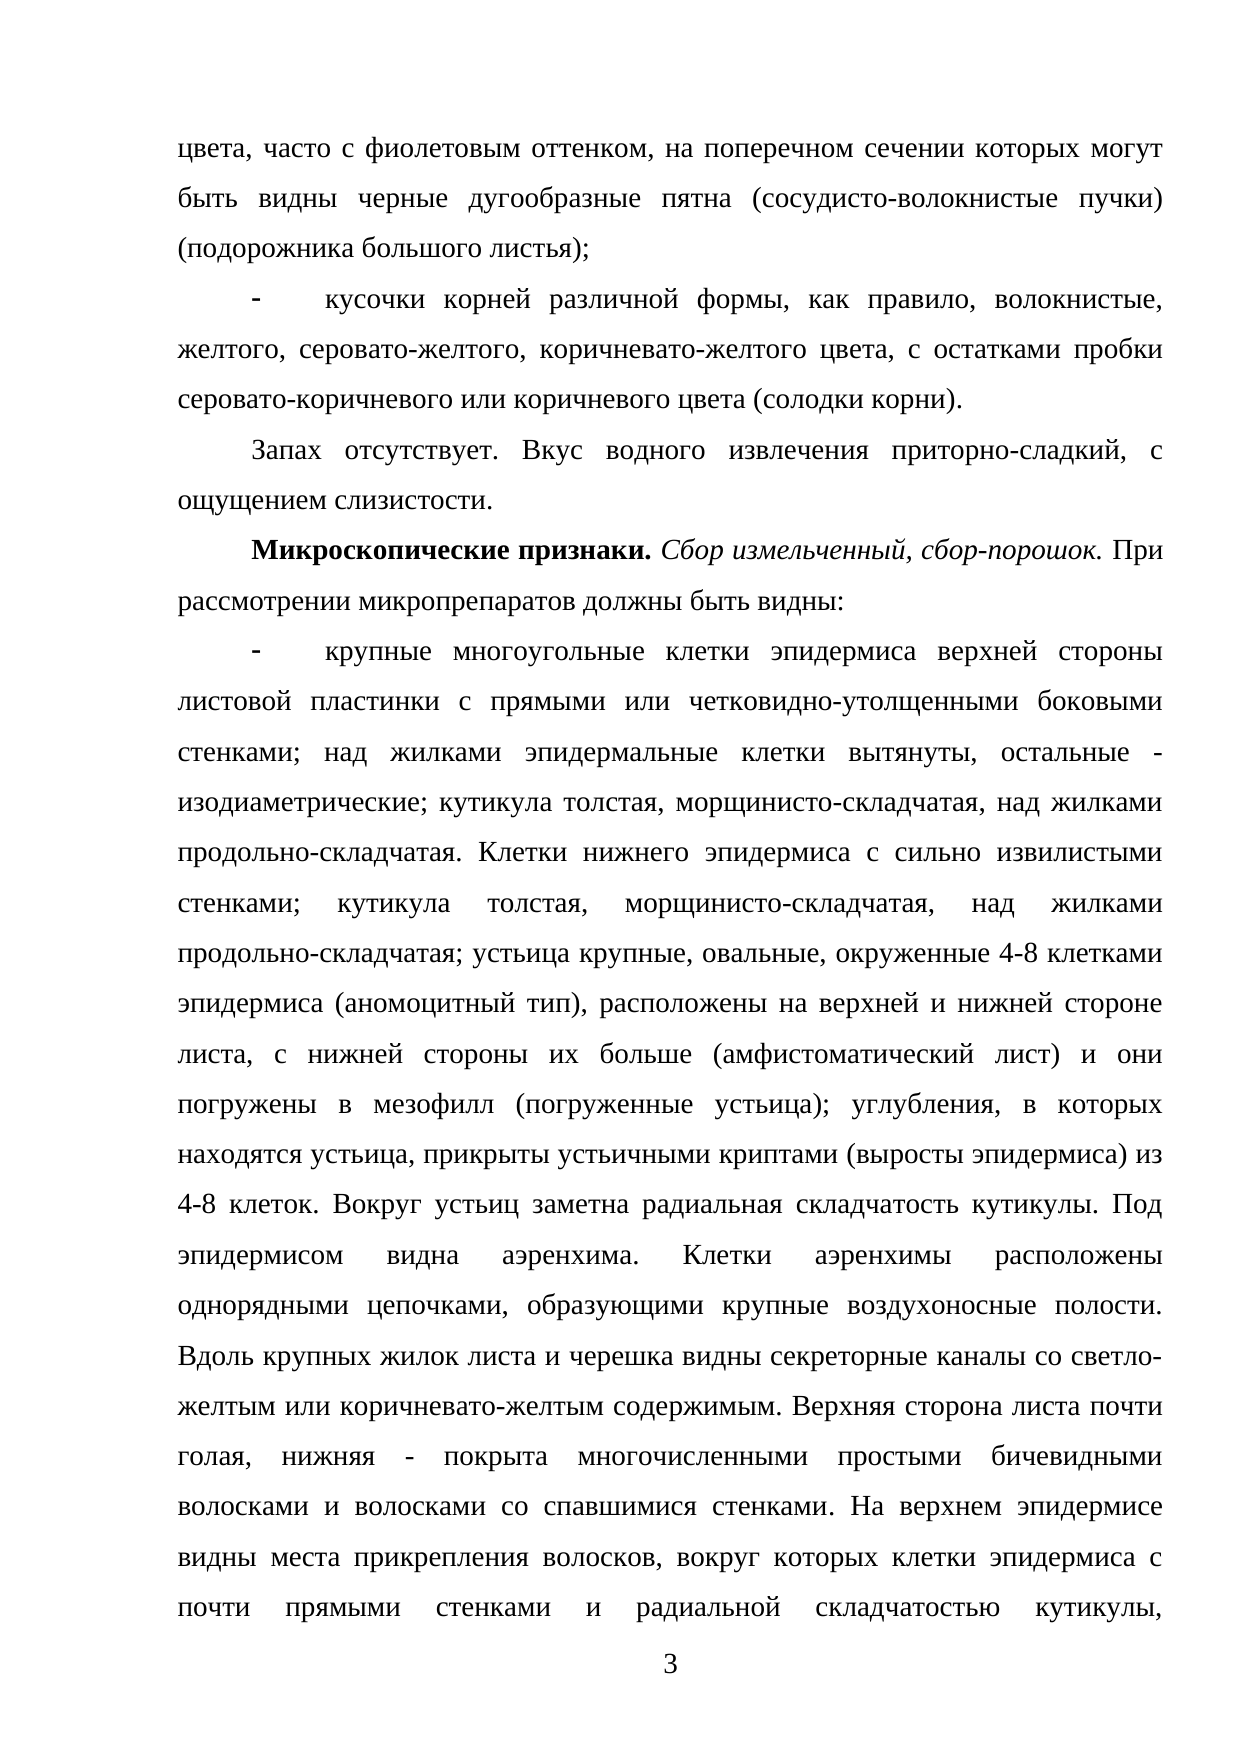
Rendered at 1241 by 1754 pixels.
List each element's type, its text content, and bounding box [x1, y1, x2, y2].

list кусочки корней различной формы, как правило, волокнистые, желтого, серовато-желтого, коричневато-желтого цвета, с остатками пробки серовато-коричневого или коричневого цвета (солодки корни). [177, 281, 1163, 415]
text Микроскопические признаки. Сбор измельченный, сбор-порошок. При рассмотрении микропрепаратов должны быть видны: [177, 532, 1163, 616]
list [177, 130, 1163, 264]
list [177, 633, 1163, 1623]
list Запах отсутствует. Вкус водного извлечения приторно-сладкий, с ощущением слизистости. [177, 432, 1163, 516]
